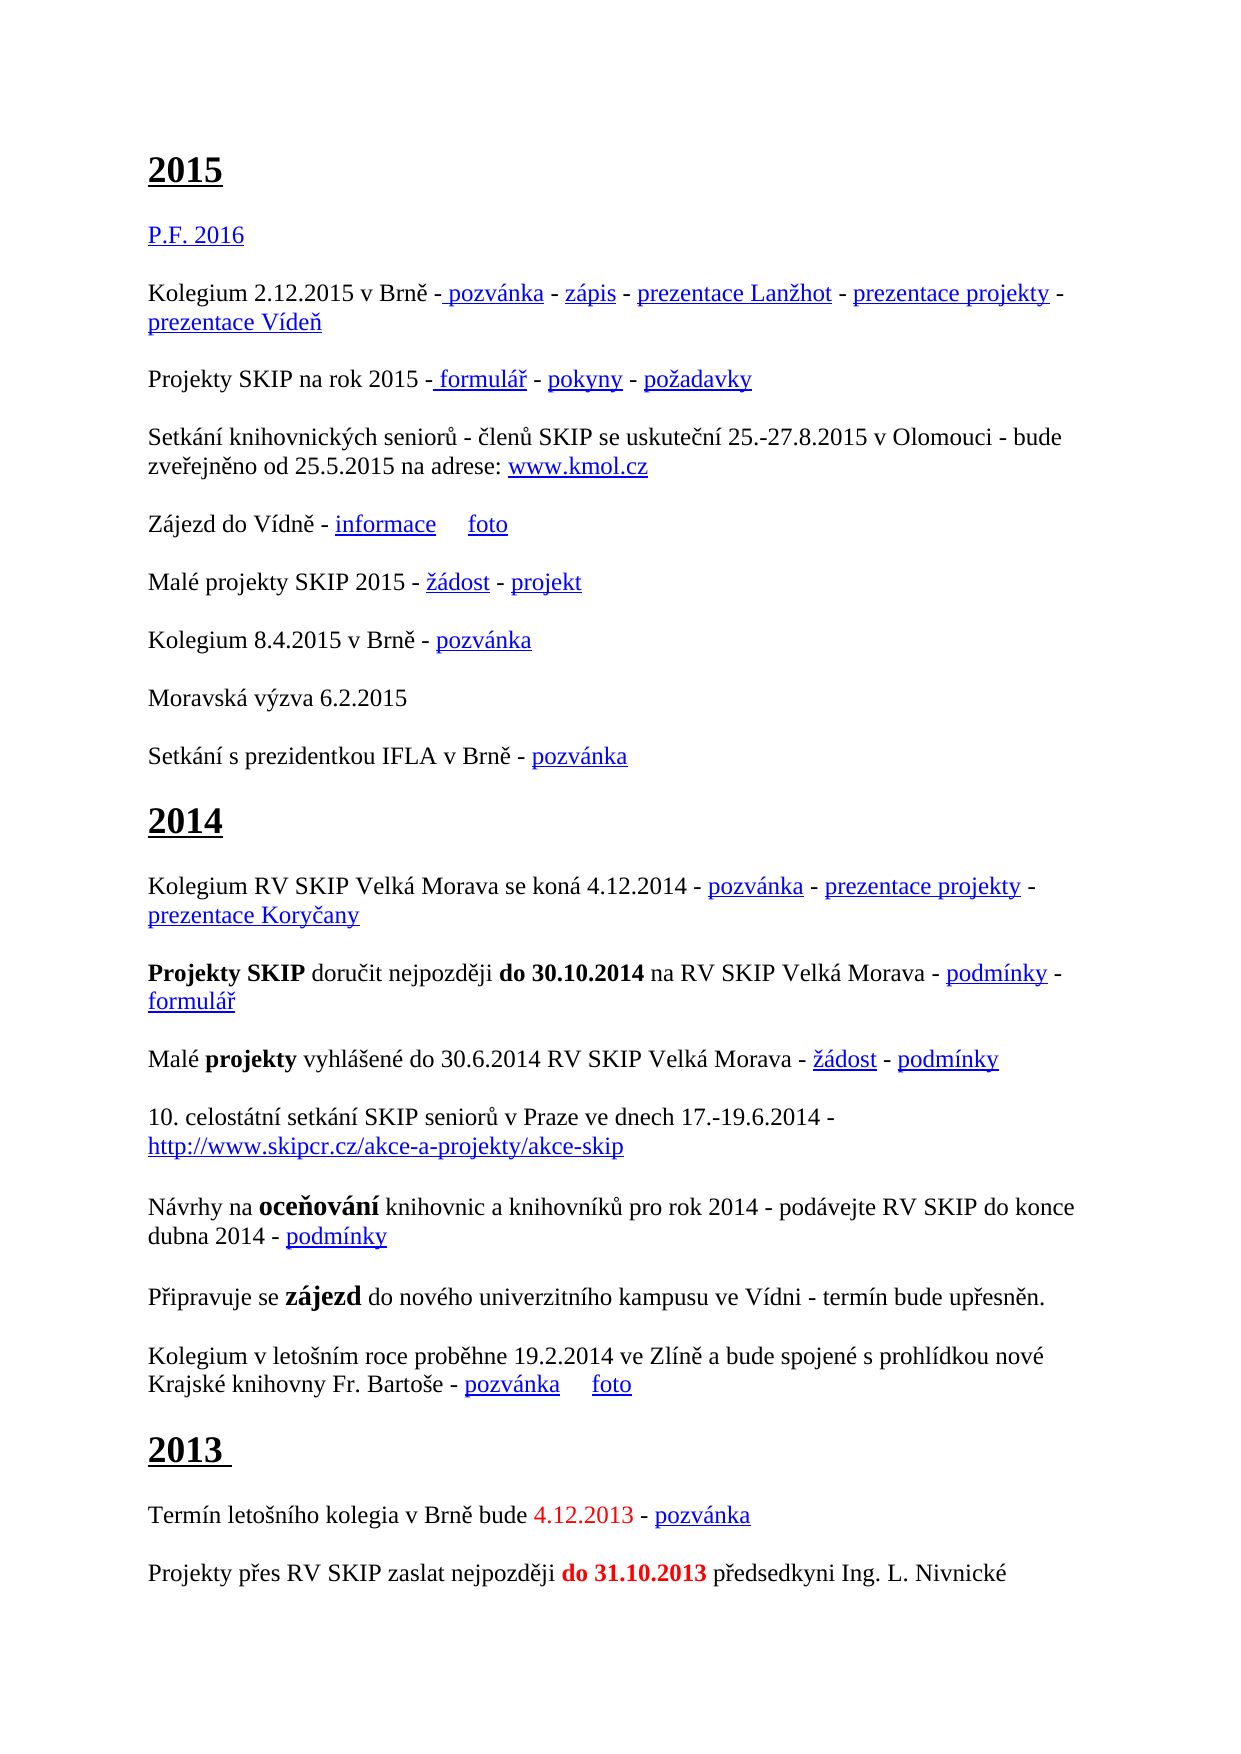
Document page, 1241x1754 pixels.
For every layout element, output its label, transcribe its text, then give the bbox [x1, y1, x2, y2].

text Návrhy na oceňování knihovnic a knihovníků pro rok 2014 - podávejte RV SKIP do konce dubna 2014 - podmínky [148, 1189, 1093, 1250]
text Setkání knihovnických seniorů - členů SKIP se uskuteční 25.-27.8.2015 v Olomouci - bude zveřejněno od 25.5.2015 na adrese: www.kmol.cz [148, 422, 1093, 480]
text Kolegium RV SKIP Velká Morava se koná 4.12.2014 - pozvánka - prezentace projekty - prezentace Koryčany [148, 871, 1093, 928]
text P.F. 2016 [148, 220, 1093, 249]
text Projekty SKIP doručit nejpozději do 30.10.2014 na RV SKIP Velká Morava - podmínky - formulář [148, 958, 1093, 1015]
text Kolegium 2.12.2015 v Brně - pozvánka - zápis - prezentace Lanžhot - prezentace projekty - prezentace Vídeň [148, 278, 1093, 335]
text 10. celostátní setkání SKIP seniorů v Praze ve dnech 17.-19.6.2014 - http://www.skipcr.cz/akce-a-projekty/akce-skip [148, 1102, 1093, 1160]
text Projekty přes RV SKIP zaslat nejpozději do 31.10.2013 předsedkyni Ing. L. Nivnické [148, 1558, 1093, 1586]
text Kolegium v letošním roce proběhne 19.2.2014 ve Zlíně a bude spojené s prohlídkou nové Krajské knihovny Fr. Bartoše - pozvánka foto [148, 1341, 1093, 1398]
text Termín letošního kolegia v Brně bude 4.12.2013 - pozvánka [148, 1500, 1093, 1528]
text Moravská výzva 6.2.2015 [148, 683, 1093, 712]
text Připravuje se zájezd do nového univerzitního kampusu ve Vídni - termín bude upřesněn. [148, 1279, 1093, 1312]
text Projekty SKIP na rok 2015 - formulář - pokyny - požadavky [148, 364, 1093, 393]
text Malé projekty SKIP 2015 - žádost - projekt [148, 567, 1093, 596]
text Zájezd do Vídně - informace foto [148, 509, 1093, 538]
text 2014 [148, 799, 1093, 842]
text Setkání s prezidentkou IFLA v Brně - pozvánka [148, 741, 1093, 769]
text Kolegium 8.4.2015 v Brně - pozvánka [148, 625, 1093, 654]
text 2015 [148, 148, 1093, 191]
text 2013 [148, 1427, 1093, 1471]
text Malé projekty vyhlášené do 30.6.2014 RV SKIP Velká Morava - žádost - podmínky [148, 1044, 1093, 1073]
